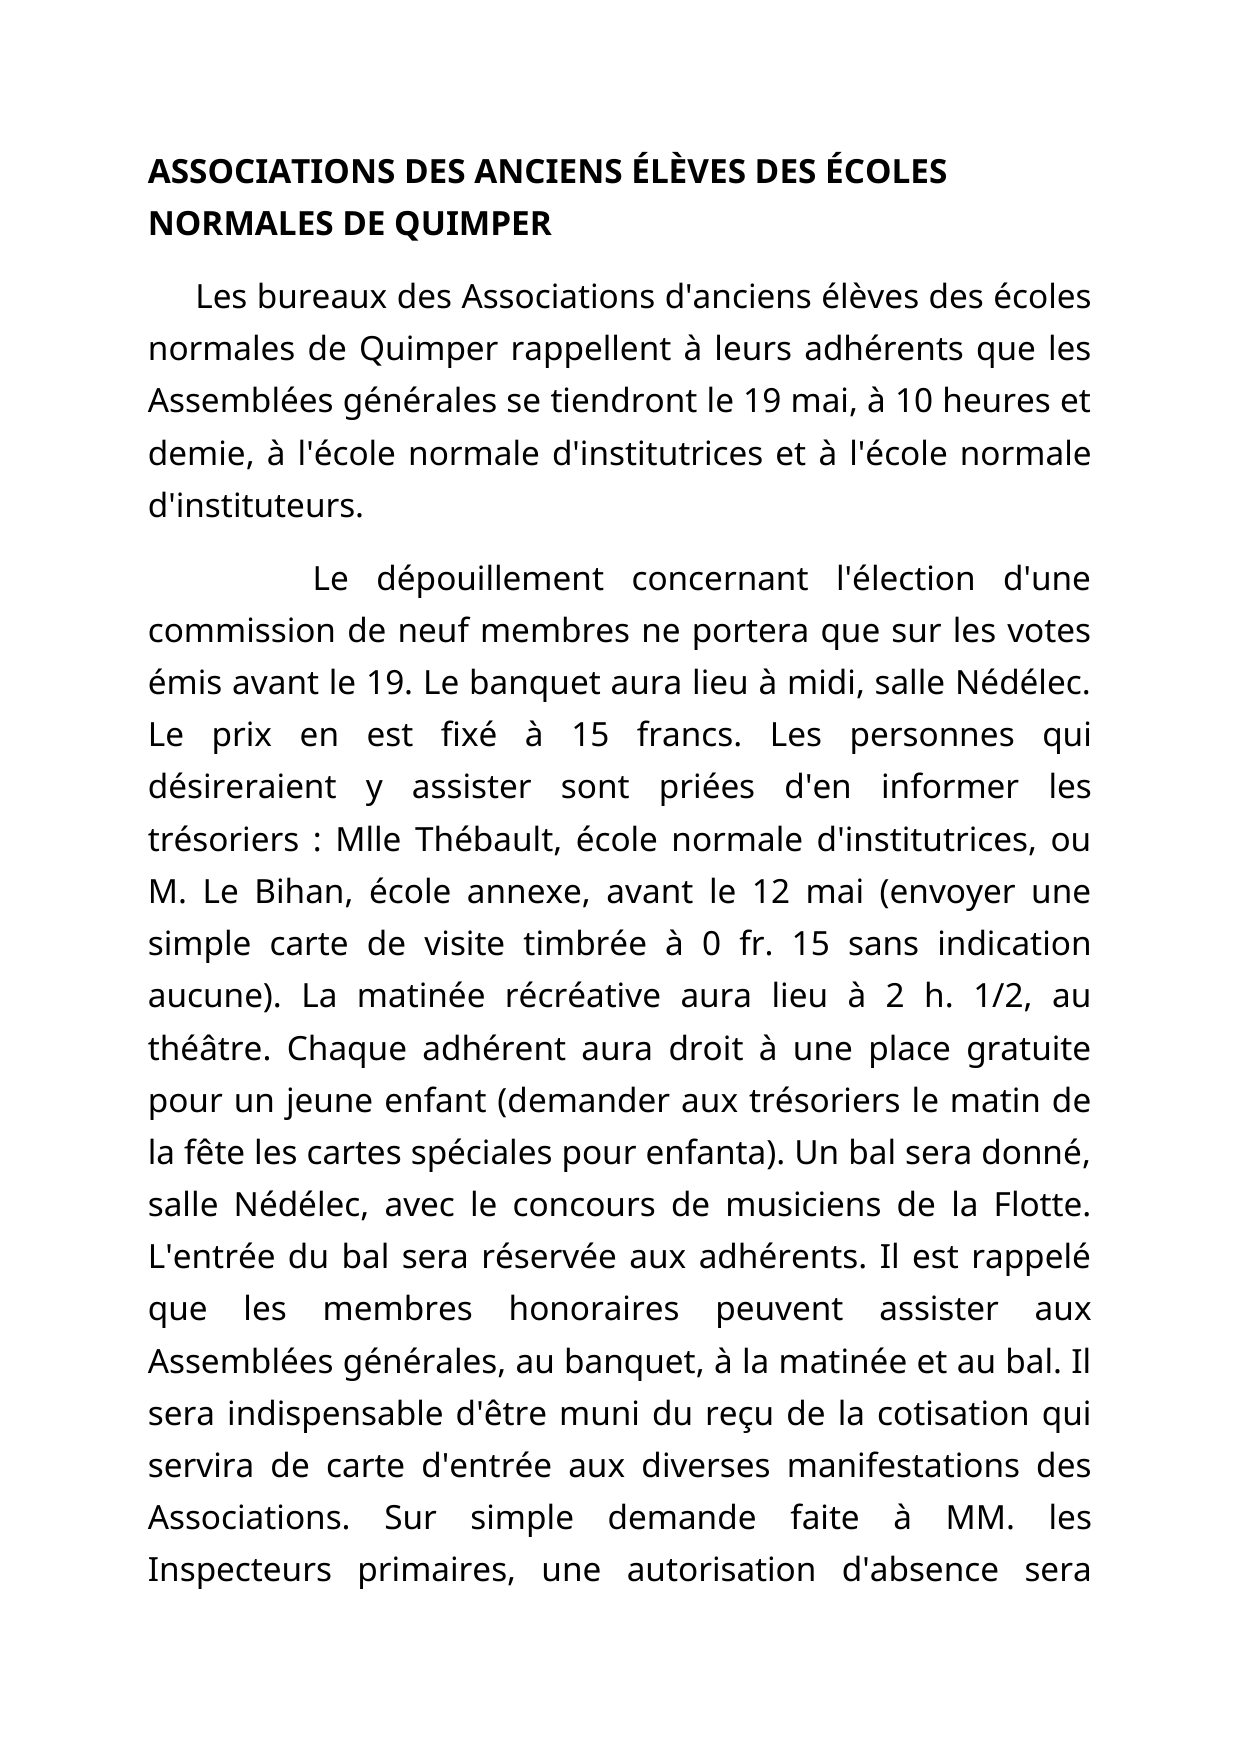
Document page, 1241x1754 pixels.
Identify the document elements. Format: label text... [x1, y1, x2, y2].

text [148, 554, 1093, 1592]
text Les bureaux des Associations d'anciens élèves des écoles normales de Quimper rappellent à leurs adhérents que les Assemblées générales se tiendront le 19 mai, à 10 heures et demie, à l'école normale d'institutrices et à l'école normale d'instituteurs. [148, 273, 1093, 527]
text ASSOCIATIONS DES ANCIENS ÉLÈVES DES ÉCOLES NORMALES DE QUIMPER [148, 148, 1093, 245]
